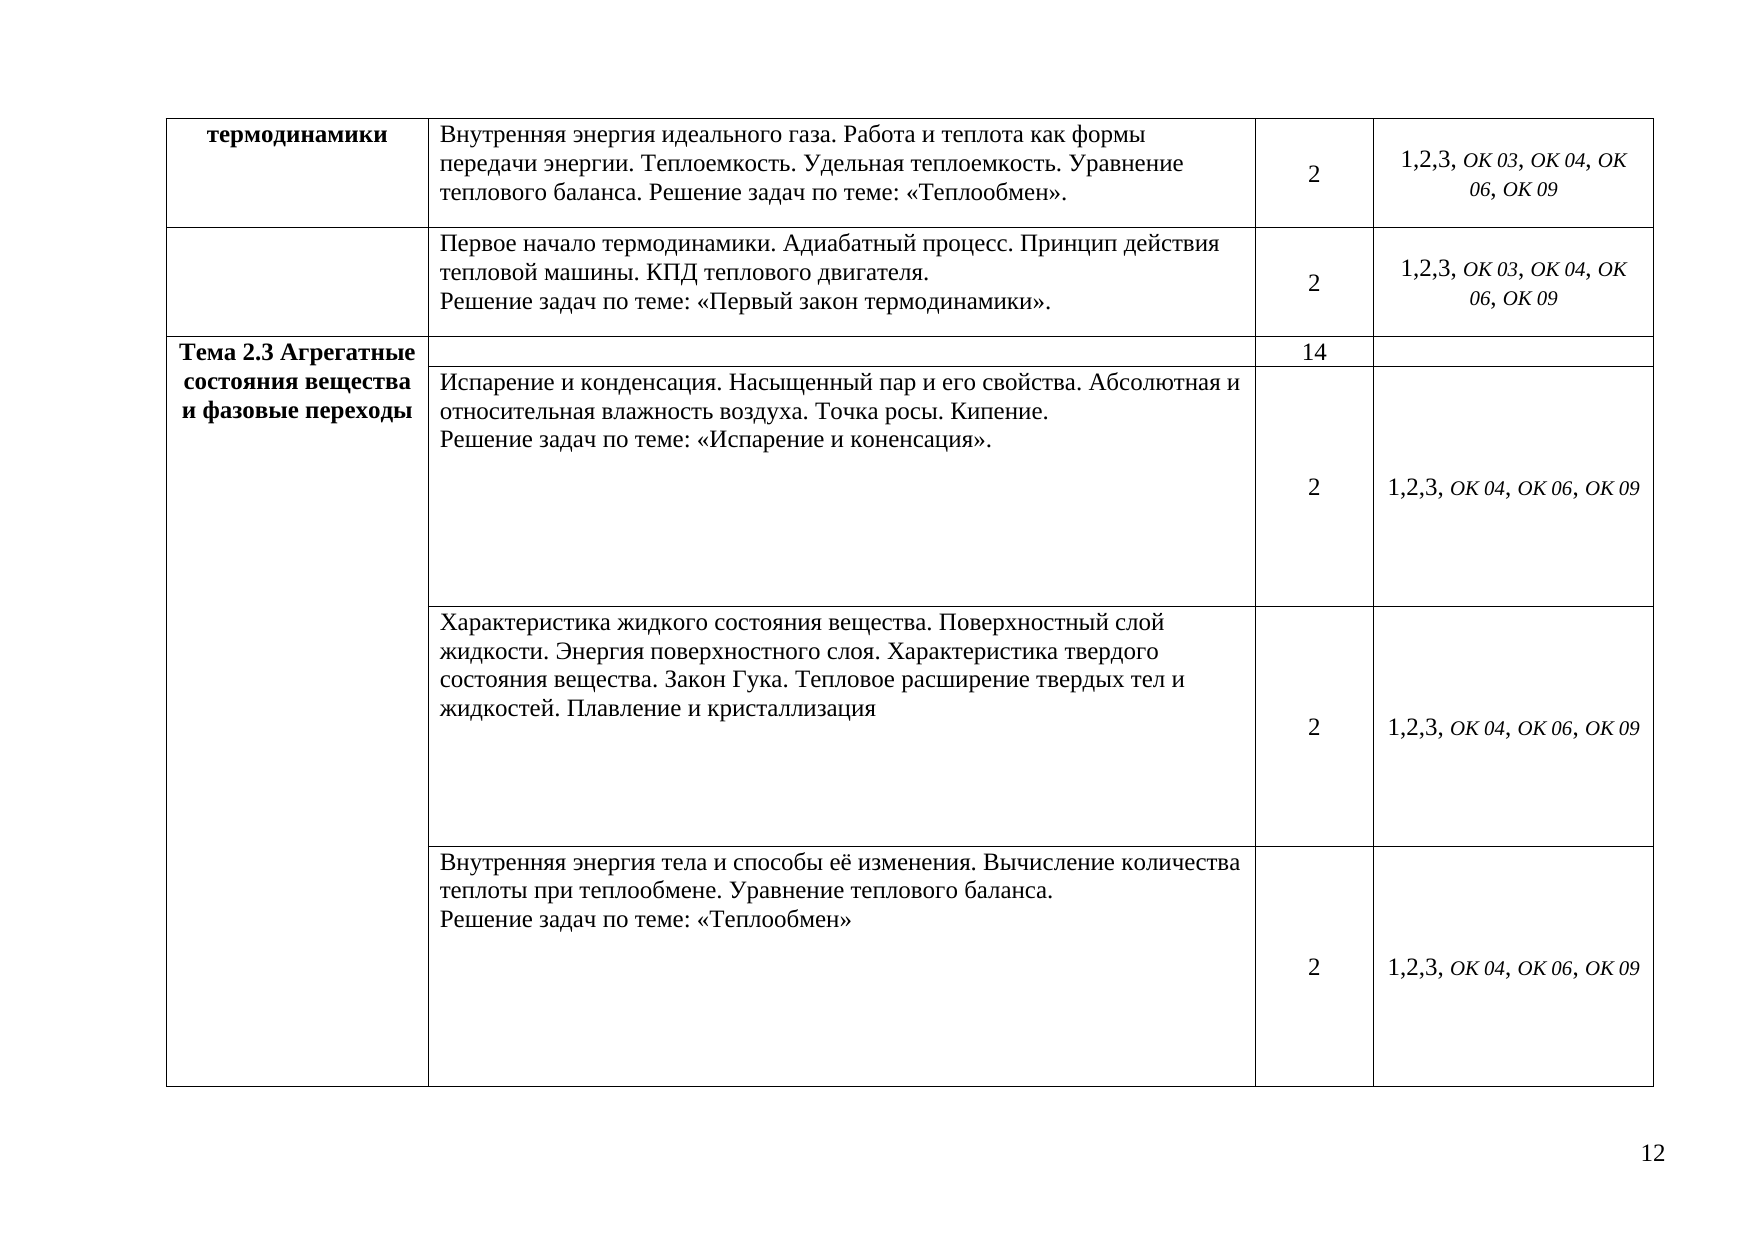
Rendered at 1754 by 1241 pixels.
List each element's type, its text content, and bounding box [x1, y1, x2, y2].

table_cell Характеристика жидкого состояния вещества. Поверхностный слой жидкости. Энергия поверхностного слоя. Характеристика твердого состояния вещества. Закон Гука. Тепловое расширение твердых тел и жидкостей. Плавление и кристаллизация [429, 607, 1255, 846]
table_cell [167, 119, 428, 227]
table_cell 2 [1256, 847, 1373, 1086]
table_cell 2 [1256, 228, 1373, 336]
table_cell [1374, 337, 1653, 366]
table_cell 1,2,3, ОК 04, ОК 06, ОК 09 [1374, 847, 1653, 1086]
table_cell [429, 337, 1255, 366]
table_cell Внутренняя энергия идеального газа. Работа и теплота как формы передачи энергии. Теплоемкость. Удельная теплоемкость. Уравнение теплового баланса. Решение задач по теме: «Теплообмен». [429, 119, 1255, 227]
table_cell 1,2,3, ОК 03, ОК 04, ОК 06, ОК 09 [1374, 228, 1653, 336]
table_cell Первое начало термодинамики. Адиабатный процесс. Принцип действия тепловой машины. КПД теплового двигателя. Решение задач по теме: «Первый закон термодинамики». [429, 228, 1255, 336]
table_cell 1,2,3, ОК 03, ОК 04, ОК 06, ОК 09 [1374, 119, 1653, 227]
table_cell 2 [1256, 607, 1373, 846]
table_cell 2 [1256, 367, 1373, 606]
table_cell 1,2,3, ОК 04, ОК 06, ОК 09 [1374, 367, 1653, 606]
table_cell Испарение и конденсация. Насыщенный пар и его свойства. Абсолютная и относительная влажность воздуха. Точка росы. Кипение. Решение задач по теме: «Испарение и коненсация». [429, 367, 1255, 606]
table_cell 2 [1256, 119, 1373, 227]
table_cell Внутренняя энергия тела и способы её изменения. Вычисление количества теплоты при теплообмене. Уравнение теплового баланса. Решение задач по теме: «Теплообмен» [429, 847, 1255, 1086]
table_cell [167, 228, 428, 336]
table_cell Тема 2.3 Агрегатные состояния вещества и фазовые переходы [167, 337, 428, 1086]
table_cell 1,2,3, ОК 04, ОК 06, ОК 09 [1374, 607, 1653, 846]
table_cell 14 [1256, 337, 1373, 366]
